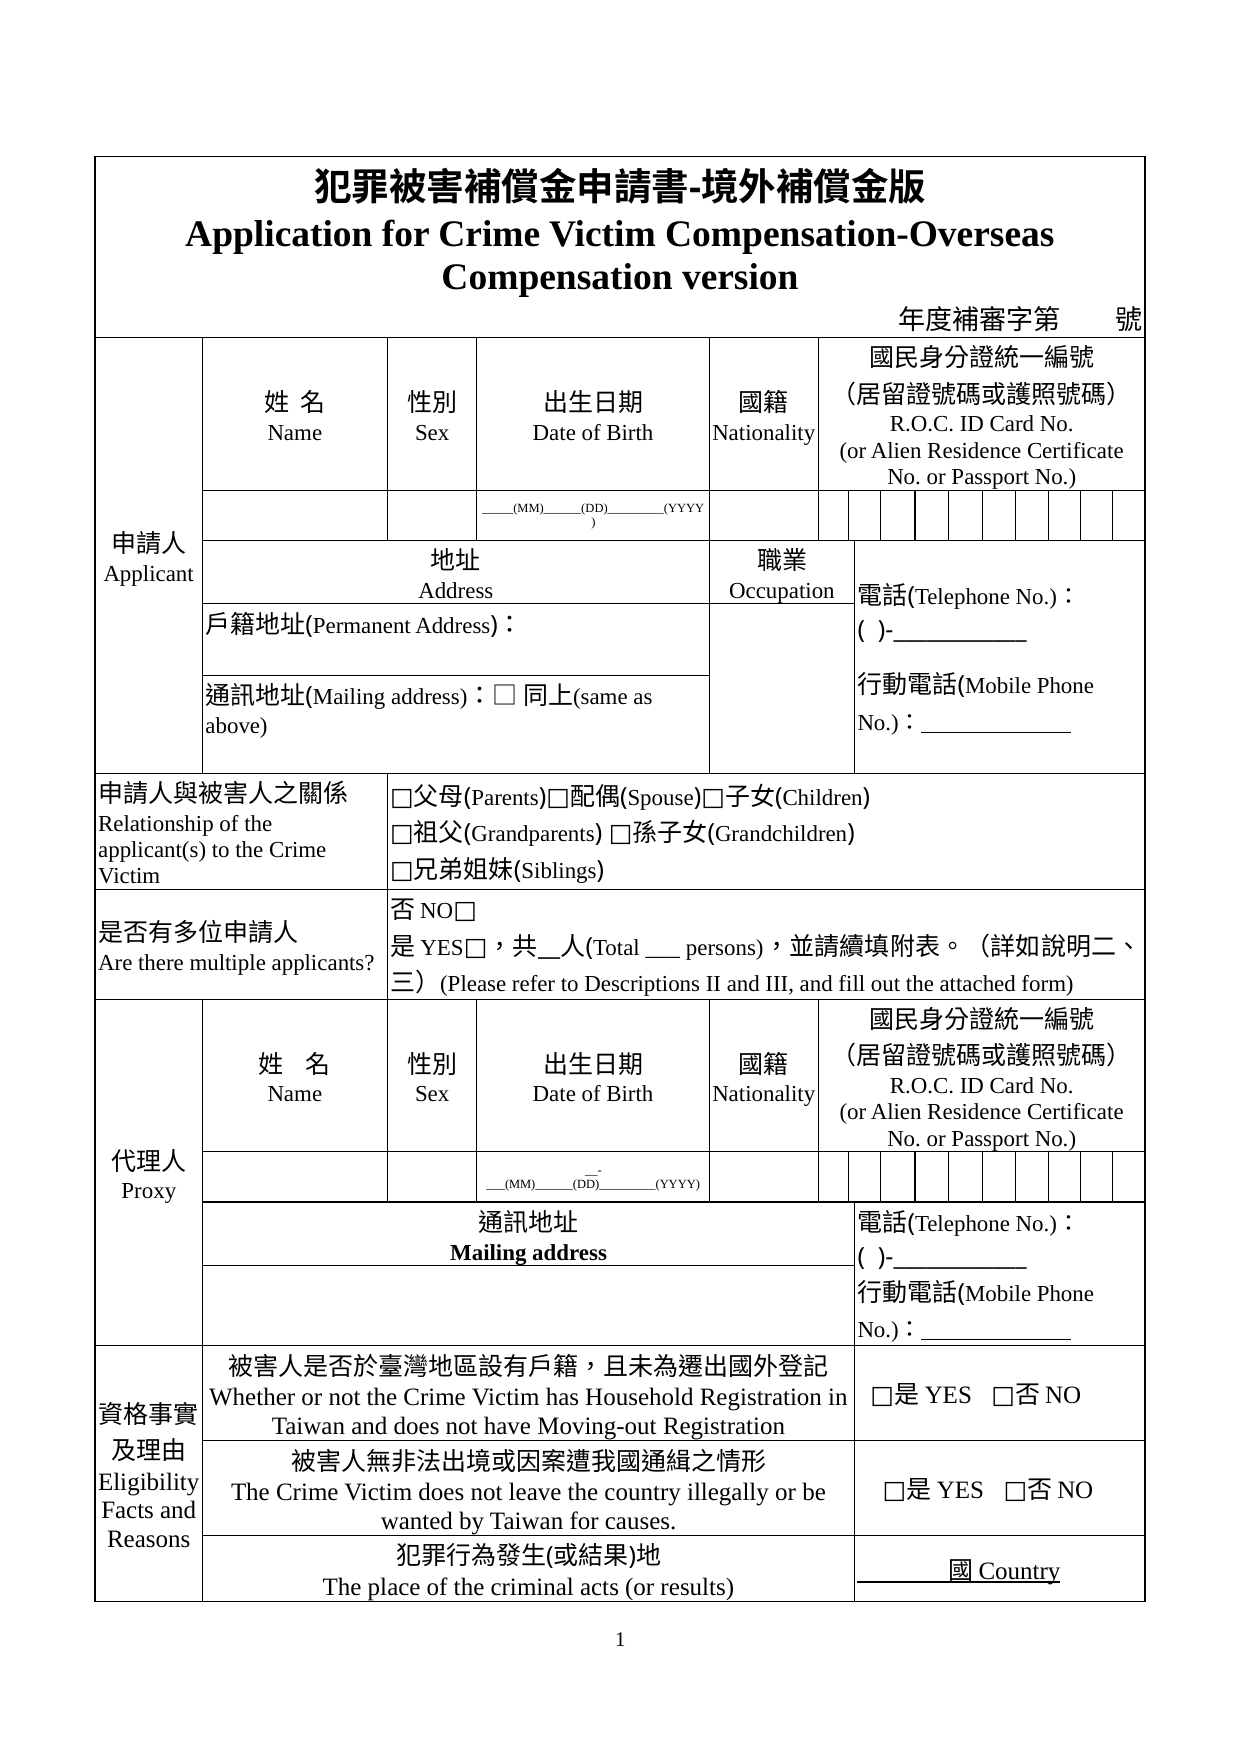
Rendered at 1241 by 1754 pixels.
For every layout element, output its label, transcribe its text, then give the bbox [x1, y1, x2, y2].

table_cell [710, 491, 818, 540]
table_cell [710, 604, 854, 772]
table_cell □是 YES □否NO [855, 1346, 1144, 1440]
table_cell 是否有多位申請人 Are there multiple applicants? [96, 890, 387, 998]
table_cell [916, 1152, 948, 1201]
table_cell 電話(Telephone No.)： ( )-____________ 行動電話(Mobile Phone No.)：＿＿＿＿＿＿ [855, 541, 1144, 772]
table_cell [1049, 491, 1080, 540]
table_cell □是 YES □否NO [855, 1441, 1144, 1535]
table_cell [1081, 1152, 1112, 1201]
table_cell [203, 1266, 854, 1345]
table_cell [849, 491, 880, 540]
table_cell 國Country [855, 1536, 1144, 1601]
table_cell [881, 491, 914, 540]
table_cell [388, 1152, 476, 1201]
table_cell [1081, 491, 1112, 540]
table_cell [1113, 491, 1144, 540]
table_cell [881, 1152, 914, 1201]
table_cell 申請人 Applicant [96, 338, 202, 772]
table_cell 通訊地址 Mailing address [203, 1203, 854, 1265]
table_cell 國籍 Nationality [710, 1000, 818, 1151]
table_cell [819, 1152, 848, 1201]
table_cell 資格事實及理由Eligibility Facts and Reasons [96, 1346, 202, 1601]
table_cell 犯罪行為發生(或結果)地 The place of the criminal acts (or results) [203, 1536, 854, 1601]
table_cell 國籍 Nationality [710, 338, 818, 489]
table_cell [819, 491, 848, 540]
table_cell [203, 1152, 387, 1201]
table_cell 戶籍地址(Permanent Address)： [203, 604, 709, 675]
table_cell [849, 1152, 880, 1201]
table_cell [983, 491, 1015, 540]
table_cell 出生日期 Date of Birth [477, 1000, 709, 1151]
table_cell 出生日期 Date of Birth [477, 338, 709, 489]
table_cell [1049, 1152, 1080, 1201]
table_header 犯罪被害補償金申請書-境外補償金版 Application for Crime Victim Compensation-Overseas Compensation version 年度補審字第 號 [96, 157, 1144, 337]
table_cell [1016, 1152, 1048, 1201]
table_cell 否NO□ 是YES□，共__人(Total ___ persons)，並請續填附表。（詳如說明二、三）(Please refer to Descriptions II and III, and fill out the attached form) [388, 890, 1144, 998]
table_cell [949, 491, 982, 540]
table_cell 職業 Occupation [710, 541, 854, 603]
table_cell 被害人是否於臺灣地區設有戶籍，且未為遷出國外登記 Whether or not the Crime Victim has Household Registration in Taiwan and does not have Moving-out Registration [203, 1346, 854, 1440]
table_cell [916, 491, 948, 540]
table_cell 被害人無非法出境或因案遭我國通緝之情形 The Crime Victim does not leave the country illegally or be wanted by Taiwan for causes. [203, 1441, 854, 1535]
table_cell _____(MM)______(DD)_________(YYYY) [477, 1152, 709, 1201]
table_cell [1016, 491, 1048, 540]
table_cell □父母(Parents)□配偶(Spouse)□子女(Children) □祖父(Grandparents) □孫子女(Grandchildren) □兄弟姐妹(Siblings) [388, 774, 1144, 889]
table_cell 國民身分證統一編號 （居留證號碼或護照號碼） R.O.C. ID Card No. (or Alien Residence Certificate No. or Passport No.) [819, 338, 1144, 489]
table_cell 國民身分證統一編號 （居留證號碼或護照號碼） R.O.C. ID Card No. (or Alien Residence Certificate No. or Passport No.) [819, 1000, 1144, 1151]
table_cell 電話(Telephone No.)： ( )-____________ 行動電話(Mobile Phone No.)：＿＿＿＿＿＿ [855, 1203, 1144, 1345]
table_cell [203, 491, 387, 540]
table_cell 姓 名 Name [203, 338, 387, 489]
table_cell _____(MM)______(DD)_________(YYYY) [477, 491, 709, 540]
table_cell [388, 491, 476, 540]
table_cell [949, 1152, 982, 1201]
table_cell 姓 名 Name [203, 1000, 387, 1151]
table_cell 代理人 Proxy [96, 1000, 202, 1345]
table_cell [710, 1152, 818, 1201]
table_cell [1113, 1152, 1144, 1201]
table_cell 通訊地址(Mailing address)：□ 同上(same as above) [203, 676, 709, 772]
table_cell 地址 Address [203, 541, 709, 603]
table_cell 性別 Sex [388, 338, 476, 489]
table_cell 申請人與被害人之關係 Relationship of the applicant(s) to the Crime Victim [96, 774, 387, 889]
table_cell [983, 1152, 1015, 1201]
table_cell 性別 Sex [388, 1000, 476, 1151]
